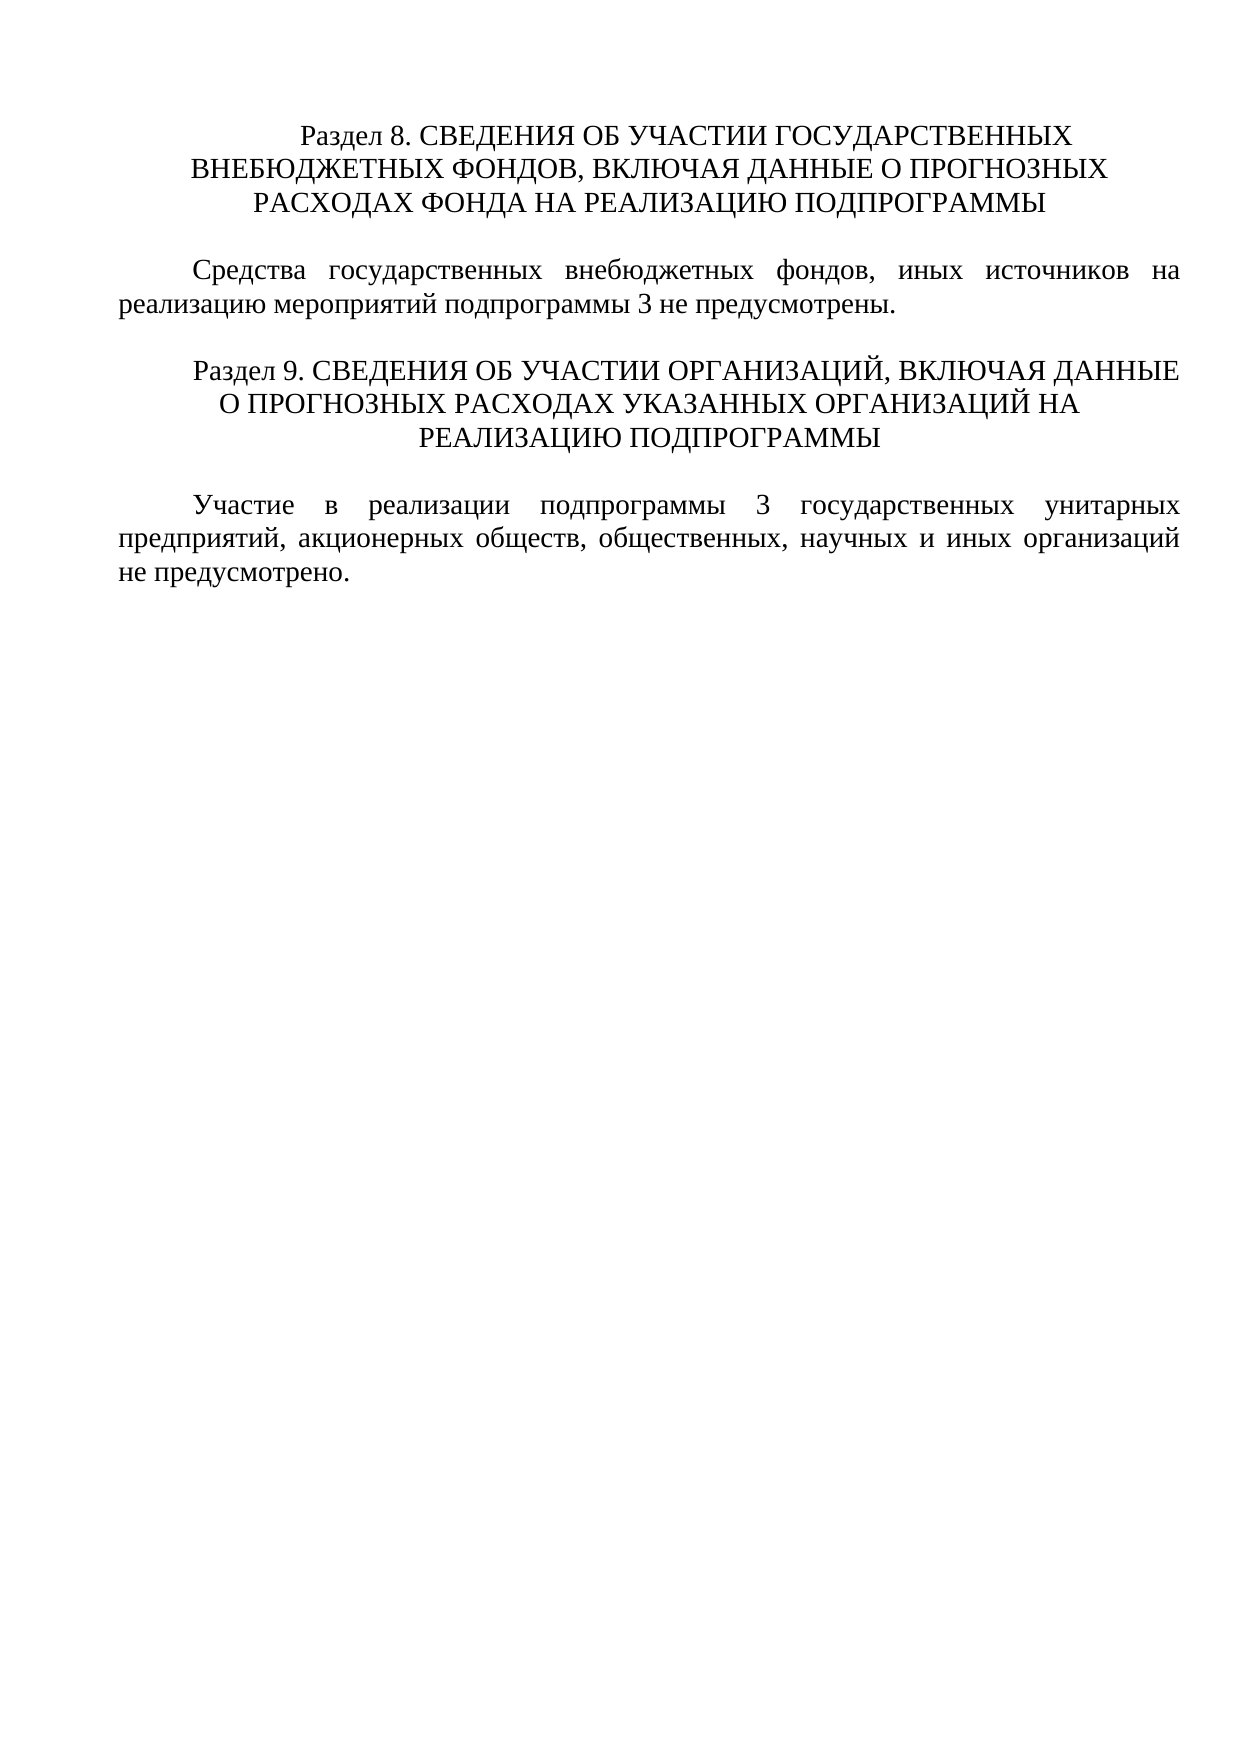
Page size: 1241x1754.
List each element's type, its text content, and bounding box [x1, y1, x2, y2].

list Участие в реализации подпрограммы 3 государственных унитарных предприятий, акционерных обществ, общественных, научных и иных организаций не предусмотрено. [118, 487, 1181, 588]
text Средства государственных внебюджетных фондов, иных источников на реализацию мероприятий подпрограммы 3 не предусмотрены. [118, 252, 1181, 319]
text Раздел 9. СВЕДЕНИЯ ОБ УЧАСТИИ ОРГАНИЗАЦИЙ, ВКЛЮЧАЯ ДАННЫЕ О ПРОГНОЗНЫХ РАСХОДАХ УКАЗАННЫХ ОРГАНИЗАЦИЙ НА РЕАЛИЗАЦИЮ ПОДПРОГРАММЫ [118, 353, 1181, 453]
list Раздел 8. СВЕДЕНИЯ ОБ УЧАСТИИ ГОСУДАРСТВЕННЫХ ВНЕБЮДЖЕТНЫХ ФОНДОВ, ВКЛЮЧАЯ ДАННЫЕ О ПРОГНОЗНЫХ РАСХОДАХ ФОНДА НА РЕАЛИЗАЦИЮ ПОДПРОГРАММЫ [118, 118, 1181, 219]
